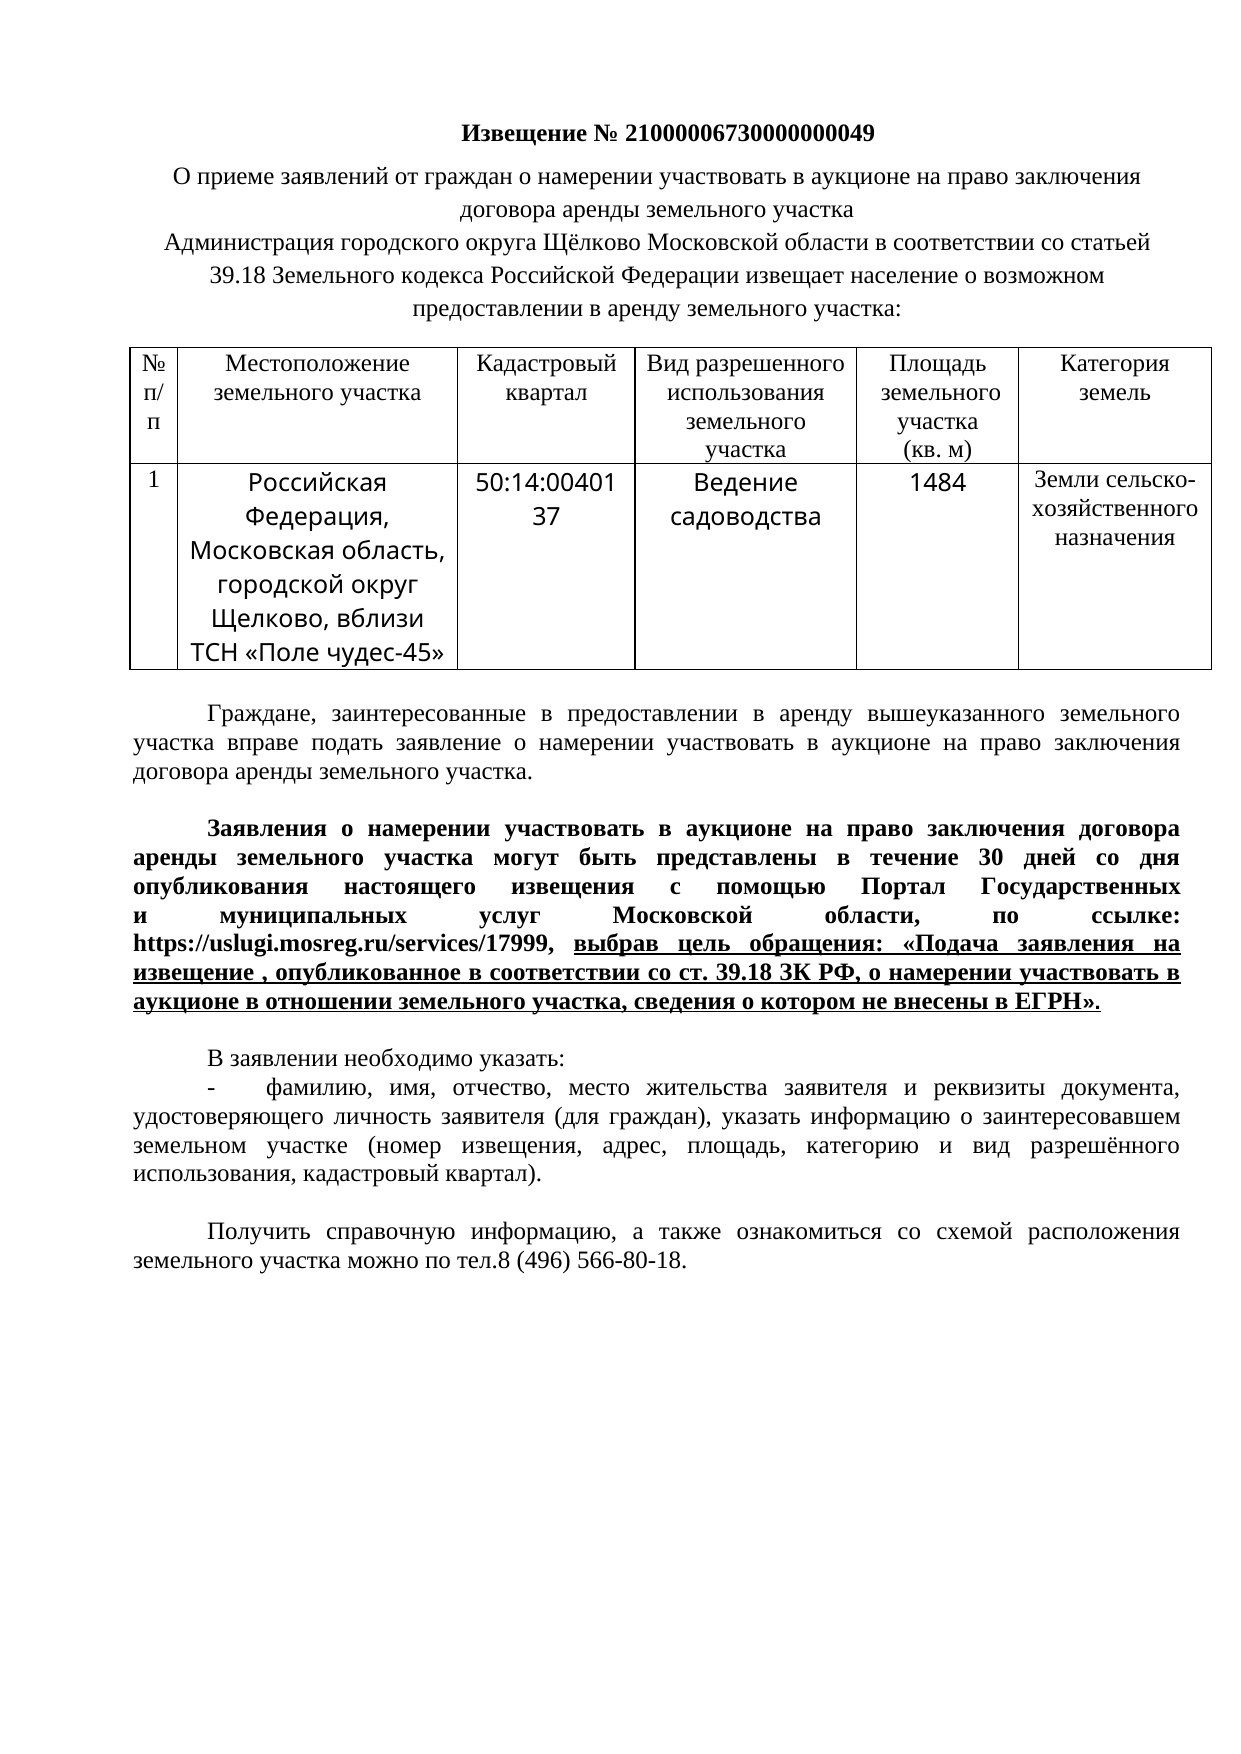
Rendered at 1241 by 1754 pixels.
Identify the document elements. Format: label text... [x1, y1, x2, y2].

text О приеме заявлений от граждан о намерении участвовать в аукционе на право заключения договора аренды земельного участка [133, 161, 1181, 223]
text Заявления о намерении участвовать в аукционе на право заключения договора аренды земельного участка могут быть представлены в течение 30 дней со дня опубликования настоящего извещения с помощью Портал Государственных и муниципальных услуг Московской области, по ссылке: https://uslugi.mosreg.ru/services/17999, выбрав цель обращения: «Подача заявления на извещение , опубликованное в соответствии со ст. 39.18 ЗК РФ, о намерении участвовать в аукционе в отношении земельного участка, сведения о котором не внесены в ЕГРН». [133, 984, 1181, 1015]
table_header № п/п [131, 348, 177, 463]
table_cell Российская Федерация, Московская область, городской округ Щелково, вблизи ТСН «Поле чудес-45» [178, 464, 457, 669]
table_header Категория земель [1019, 348, 1211, 463]
text В заявлении необходимо указать: [133, 1043, 1181, 1072]
text Получить справочную информацию, а также ознакомиться со схемой расположения земельного участка можно по тел.8 (496) 566-80-18. [133, 1216, 1181, 1273]
text Граждане, заинтересованные в предоставлении в аренду вышеуказанного земельного участка вправе подать заявление о намерении участвовать в аукционе на право заключения договора аренды земельного участка. [133, 698, 1181, 785]
table_header Местоположение земельного участка [178, 348, 457, 463]
subtitle Извещение № 21000006730000000049 [192, 118, 1144, 147]
table_header Вид разрешенного использования земельного участка [636, 348, 856, 463]
table_cell 1 [131, 464, 177, 669]
table_cell 50:14:0040137 [458, 464, 634, 669]
table_cell 1484 [857, 464, 1018, 669]
table_header Площадь земельного участка (кв. м) [857, 348, 1018, 463]
table_header Кадастровый квартал [458, 348, 634, 463]
table_cell Ведение садоводства [636, 464, 856, 669]
text Администрация городского округа Щёлково Московской области в соответствии со статьей 39.18 Земельного кодекса Российской Федерации извещает население о возможном предоставлении в аренду земельного участка: [133, 227, 1181, 322]
text Заявления о намерении участвовать в аукционе на право заключения договора аренды земельного участка могут быть представлены в течение 30 дней со дня опубликования настоящего извещения с помощью Портал Государственных и муниципальных услуг Московской области, по ссылке: https://uslugi.mosreg.ru/services/17999, выбрав цель обращения: «Подача заявления на извещение , опубликованное в соответствии со ст. 39.18 ЗК РФ, о намерении участвовать в аукционе в отношении земельного участка, сведения о котором не внесены в ЕГРН». [133, 813, 1181, 982]
text - фамилию, имя, отчество, место жительства заявителя и реквизиты документа, удостоверяющего личность заявителя (для граждан), указать информацию о заинтересовавшем земельном участке (номер извещения, адрес, площадь, категорию и вид разрешённого использования, кадастровый квартал). [133, 1072, 1181, 1187]
table_cell Земли сельско-хозяйственного назначения [1019, 464, 1211, 669]
